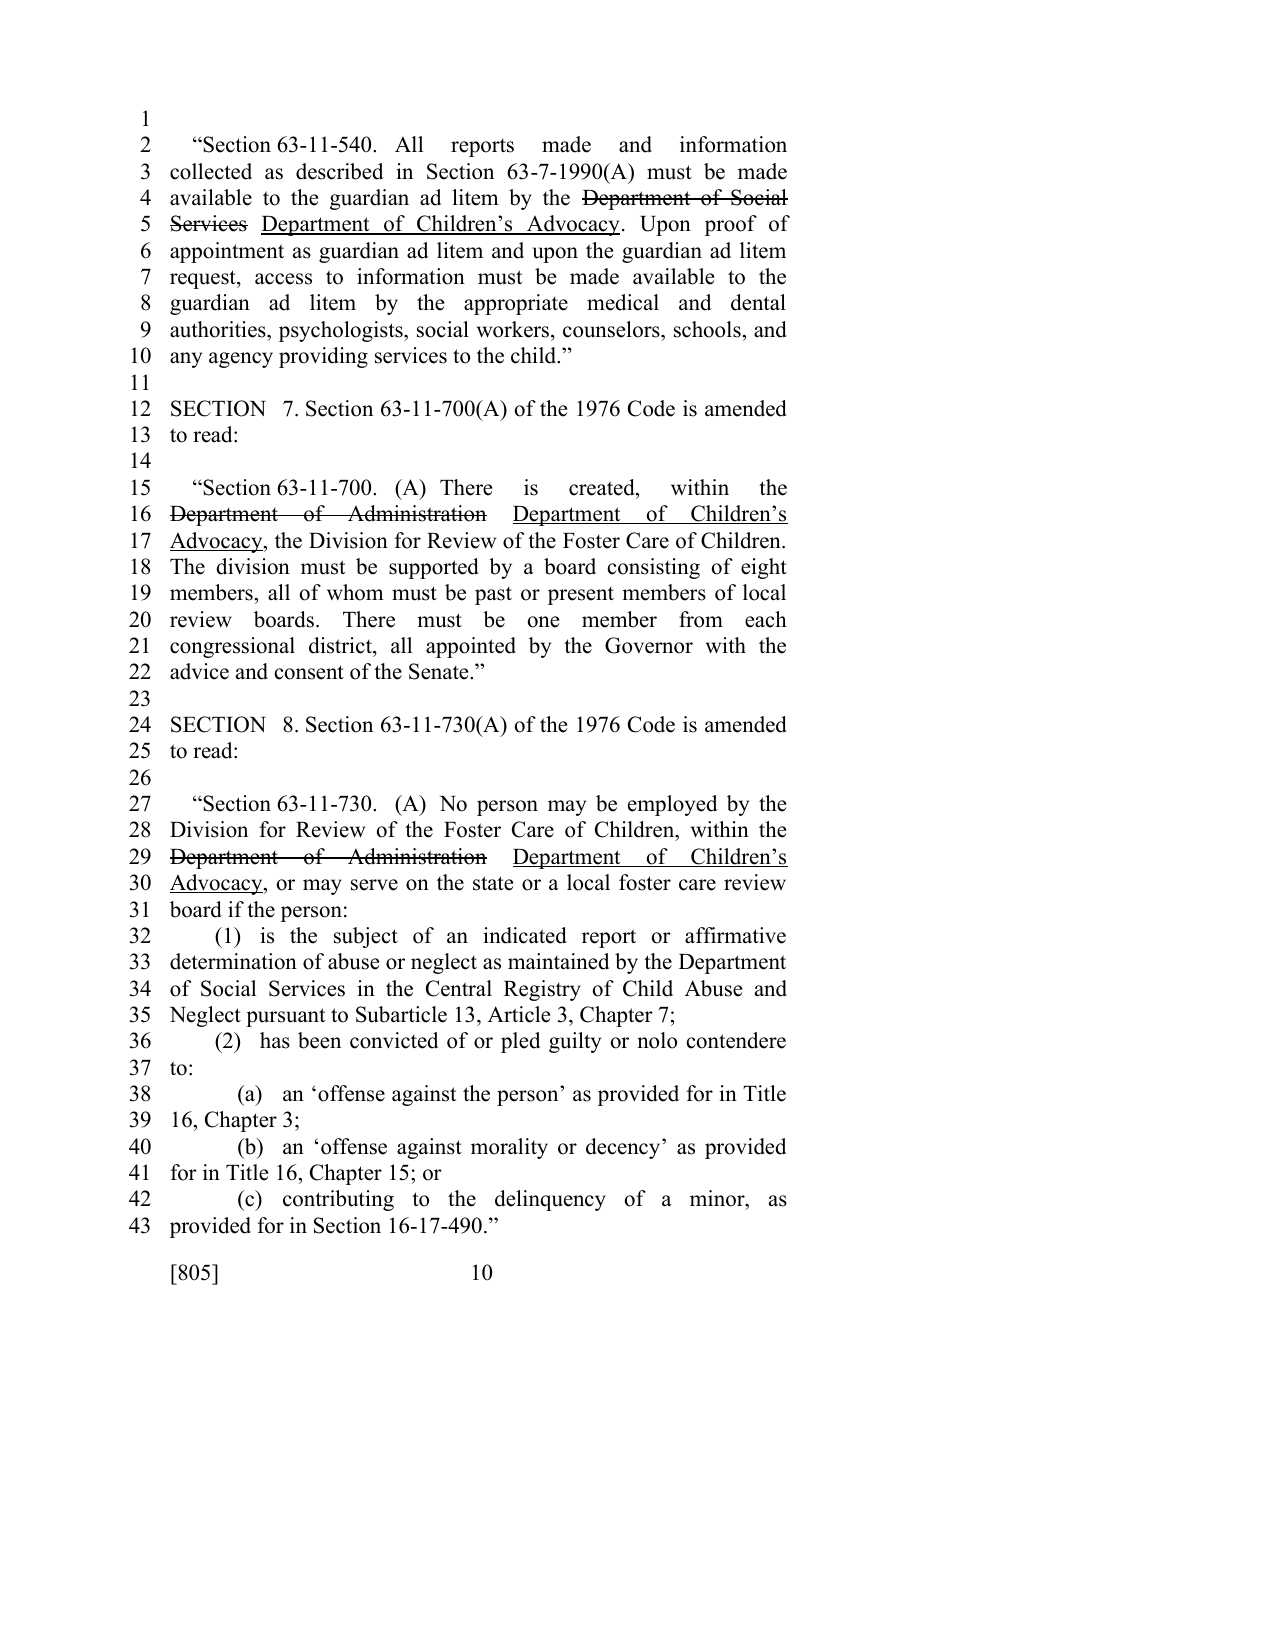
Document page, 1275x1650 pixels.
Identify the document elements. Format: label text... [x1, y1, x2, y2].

text “Section 63-11-730. (A) No person may be employed by the Division for Review of the Foster Care of Children, within the Department of Administration Department of Children’s Advocacy, or may serve on the state or a local foster care review board if the person: [169, 790, 787, 922]
text (a) an ‘offense against the person’ as provided for in Title 16, Chapter 3; [169, 1080, 787, 1133]
text “Section 63-11-700. (A) There is created, within the Department of Administration Department of Children’s Advocacy, the Division for Review of the Foster Care of Children. The division must be supported by a board consisting of eight members, all of whom must be past or present members of local review boards. There must be one member from each congressional district, all appointed by the Governor with the advice and consent of the Senate.” [169, 474, 787, 685]
text (c) contributing to the delinquency of a minor, as provided for in Section 16-17-490.” [169, 1186, 787, 1238]
text (b) an ‘offense against morality or decency’ as provided for in Title 16, Chapter 15; or [169, 1133, 787, 1186]
text (2) has been convicted of or pled guilty or nolo contendere to: [169, 1027, 787, 1080]
text SECTION 7. Section 63-11-700(A) of the 1976 Code is amended to read: [169, 395, 787, 448]
text “Section 63-11-540. All reports made and information collected as described in Section 63-7-1990(A) must be made available to the guardian ad litem by the Department of Social Services Department of Children’s Advocacy. Upon proof of appointment as guardian ad litem and upon the guardian ad litem request, access to information must be made available to the guardian ad litem by the appropriate medical and dental authorities, psychologists, social workers, counselors, schools, and any agency providing services to the child.” [169, 131, 787, 368]
text (1) is the subject of an indicated report or affirmative determination of abuse or neglect as maintained by the Department of Social Services in the Central Registry of Child Abuse and Neglect pursuant to Subarticle 13, Article 3, Chapter 7; [169, 922, 787, 1027]
text SECTION 8. Section 63-11-730(A) of the 1976 Code is amended to read: [169, 711, 787, 764]
